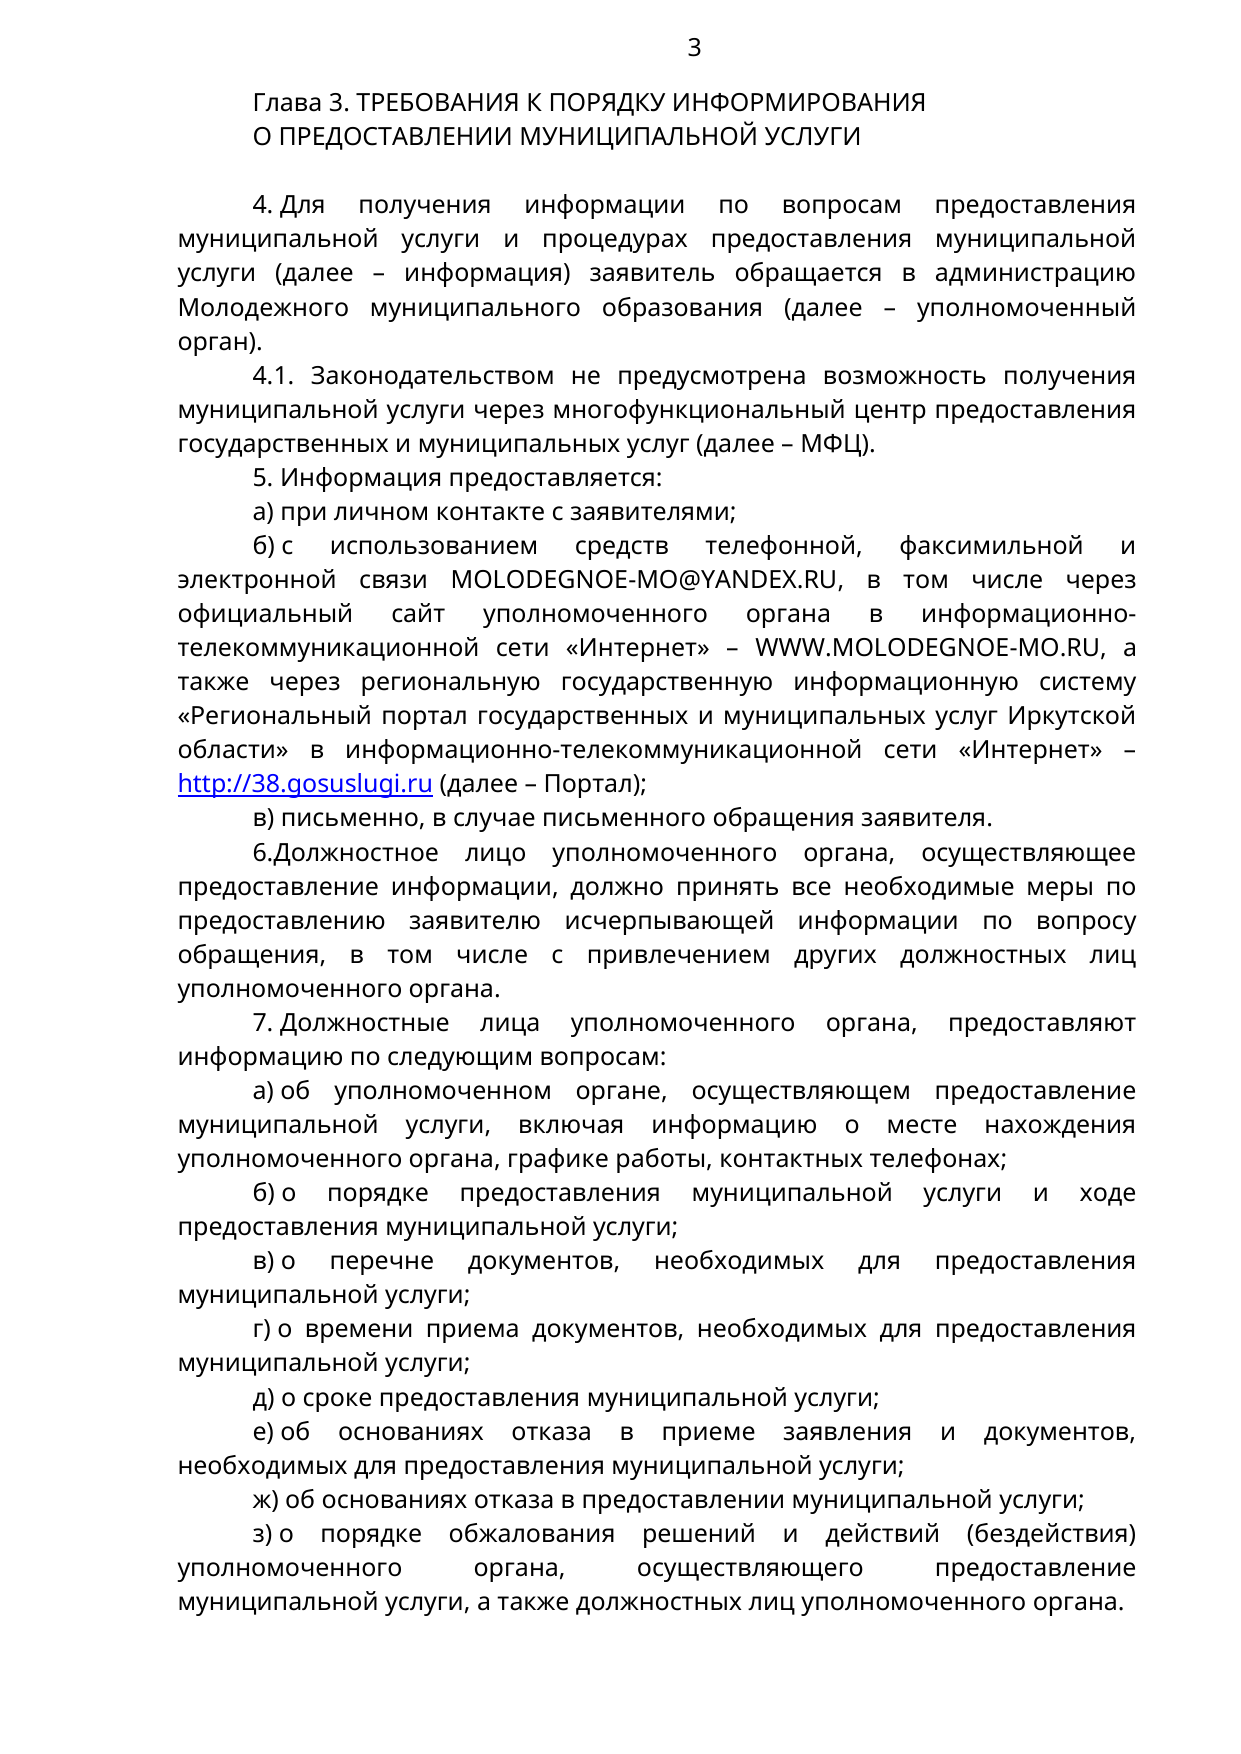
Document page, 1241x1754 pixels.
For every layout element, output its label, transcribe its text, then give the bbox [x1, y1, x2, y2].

text 6.Должностное лицо уполномоченного органа, осуществляющее предоставление информации, должно принять все необходимые меры по предоставлению заявителю исчерпывающей информации по вопросу обращения, в том числе с привлечением других должностных лиц уполномоченного органа. [177, 834, 1137, 1004]
text з) о порядке обжалования решений и действий (бездействия) уполномоченного органа, осуществляющего предоставление муниципальной услуги, а также должностных лиц уполномоченного органа. [177, 1515, 1137, 1618]
text е) об основаниях отказа в приеме заявления и документов, необходимых для предоставления муниципальной услуги; [177, 1413, 1137, 1481]
text а) об уполномоченном органе, осуществляющем предоставление муниципальной услуги, включая информацию о месте нахождения уполномоченного органа, графике работы, контактных телефонах; [177, 1073, 1137, 1175]
text а) при личном контакте с заявителями; [177, 493, 1137, 528]
text д) о сроке предоставления муниципальной услуги; [177, 1379, 1137, 1413]
text 7. Должностные лица уполномоченного органа, предоставляют информацию по следующим вопросам: [177, 1004, 1137, 1073]
text г) о времени приема документов, необходимых для предоставления муниципальной услуги; [177, 1311, 1137, 1379]
text ж) об основаниях отказа в предоставлении муниципальной услуги; [177, 1481, 1137, 1515]
text б) о порядке предоставления муниципальной услуги и ходе предоставления муниципальной услуги; [177, 1175, 1137, 1243]
text в) письменно, в случае письменного обращения заявителя. [177, 800, 1137, 834]
text Глава 3. ТРЕБОВАНИЯ К ПОРЯДКУ ИНФОРМИРОВАНИЯ [177, 85, 1137, 119]
text О ПРЕДОСТАВЛЕНИИ МУНИЦИПАЛЬНОЙ УСЛУГИ [177, 119, 1137, 153]
text 4.1. Законодательством не предусмотрена возможность получения муниципальной услуги через многофункциональный центр предоставления государственных и муниципальных услуг (далее – МФЦ). [177, 357, 1137, 459]
text б) с использованием средств телефонной, факсимильной и электронной связи MOLODEGNOE-MO@YANDEX.RU, в том числе через официальный сайт уполномоченного органа в информационно-телекоммуникационной сети «Интернет» – WWW.MOLODEGNOE-MO.RU, а также через региональную государственную информационную систему «Региональный портал государственных и муниципальных услуг Иркутской области» в информационно-телекоммуникационной сети «Интернет» – http://38.gosuslugi.ru (далее – Портал); [177, 528, 1137, 800]
text 5. Информация предоставляется: [177, 459, 1137, 493]
text в) о перечне документов, необходимых для предоставления муниципальной услуги; [177, 1243, 1137, 1311]
text 4. Для получения информации по вопросам предоставления муниципальной услуги и процедурах предоставления муниципальной услуги (далее – информация) заявитель обращается в администрацию Молодежного муниципального образования (далее – уполномоченный орган). [177, 187, 1137, 357]
